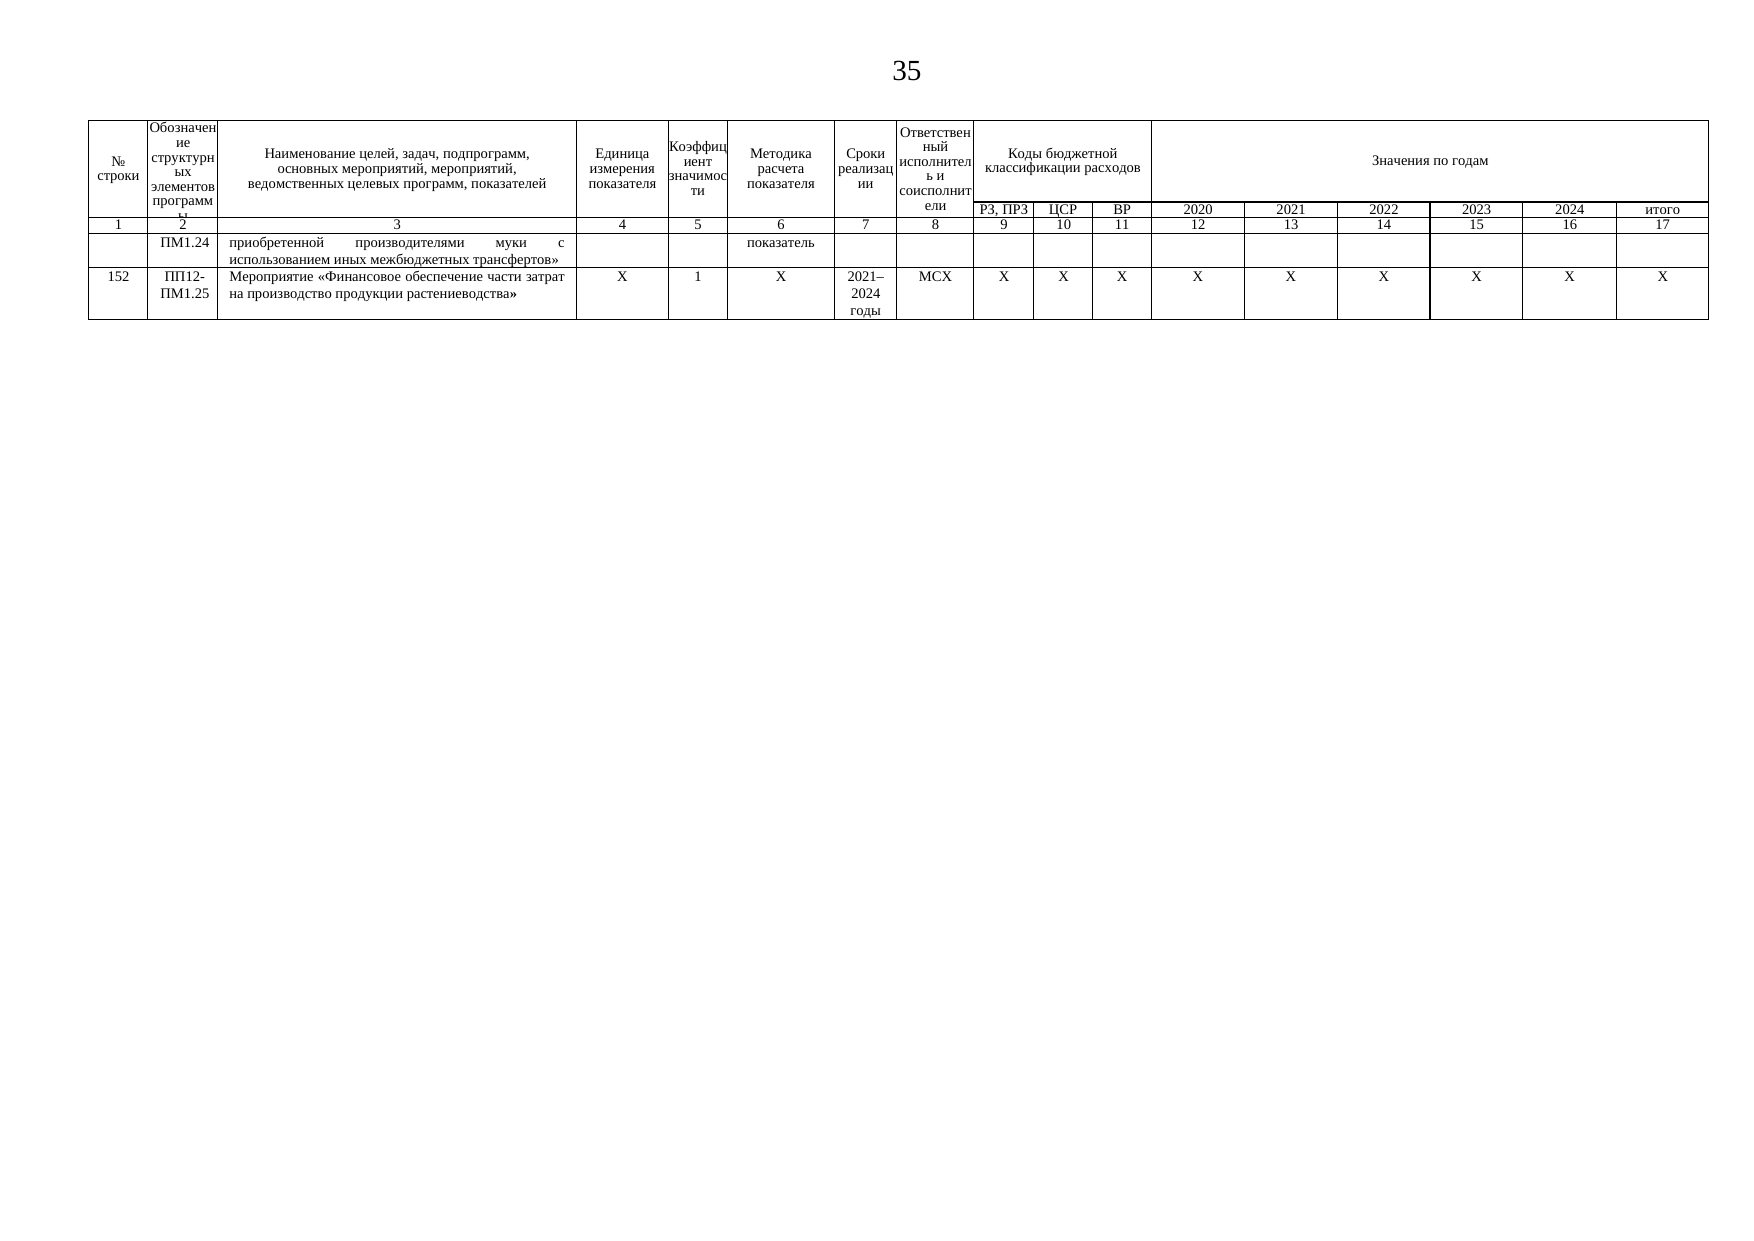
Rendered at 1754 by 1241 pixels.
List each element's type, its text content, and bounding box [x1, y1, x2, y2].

table_header Наименование целей, задач, подпрограмм, основных мероприятий, мероприятий, ведомственных целевых программ, показателей [218, 121, 576, 217]
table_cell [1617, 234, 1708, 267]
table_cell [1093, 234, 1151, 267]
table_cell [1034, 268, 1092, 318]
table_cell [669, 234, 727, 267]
table_cell 15 [1431, 218, 1522, 233]
table_header Сроки реализации [835, 121, 896, 217]
table_header Ответственный исполнитель и соисполнители [897, 121, 973, 217]
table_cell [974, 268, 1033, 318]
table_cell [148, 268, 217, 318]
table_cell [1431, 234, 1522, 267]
table_cell 2 [148, 218, 217, 233]
table_cell 5 [669, 218, 727, 233]
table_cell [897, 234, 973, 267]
table_cell ВР [1093, 203, 1151, 217]
table_cell 2020 [1152, 203, 1244, 217]
table_cell 2023 [1431, 203, 1522, 217]
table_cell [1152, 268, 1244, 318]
table_cell 1 [89, 218, 147, 233]
table_cell 11 [1093, 218, 1151, 233]
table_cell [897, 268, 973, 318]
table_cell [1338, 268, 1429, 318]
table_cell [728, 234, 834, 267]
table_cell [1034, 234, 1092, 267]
table_cell 3 [218, 218, 576, 233]
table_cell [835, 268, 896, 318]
table_cell РЗ, ПРЗ [974, 203, 1033, 217]
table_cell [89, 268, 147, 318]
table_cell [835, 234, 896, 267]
table_header Коды бюджетной классификации расходов [974, 121, 1151, 201]
table_cell ЦСР [1034, 203, 1092, 217]
table_header Значения по годам [1152, 121, 1708, 201]
table_header Единица измерения показателя [577, 121, 668, 217]
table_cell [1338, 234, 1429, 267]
table_cell 2022 [1338, 203, 1429, 217]
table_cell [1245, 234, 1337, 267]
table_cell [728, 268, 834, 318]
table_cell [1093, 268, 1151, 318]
table_cell 12 [1152, 218, 1244, 233]
table_header Коэффициент значимости [669, 121, 727, 217]
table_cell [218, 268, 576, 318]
table_cell 6 [728, 218, 834, 233]
table_header Методика расчета показателя [728, 121, 834, 217]
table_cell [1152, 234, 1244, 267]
table_header № строки [89, 121, 147, 217]
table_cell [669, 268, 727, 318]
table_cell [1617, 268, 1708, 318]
table_cell 14 [1338, 218, 1429, 233]
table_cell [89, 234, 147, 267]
table_cell 16 [1523, 218, 1616, 233]
table_cell 2021 [1245, 203, 1337, 217]
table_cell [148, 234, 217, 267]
table_header Обозначение структурных элементов программы [148, 121, 217, 217]
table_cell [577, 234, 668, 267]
table_cell 8 [897, 218, 973, 233]
table_cell 13 [1245, 218, 1337, 233]
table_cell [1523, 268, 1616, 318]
table_cell 4 [577, 218, 668, 233]
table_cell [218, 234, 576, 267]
table_cell 17 [1617, 218, 1708, 233]
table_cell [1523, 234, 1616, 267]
table_cell 9 [974, 218, 1033, 233]
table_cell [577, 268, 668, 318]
table_cell 2024 [1523, 203, 1616, 217]
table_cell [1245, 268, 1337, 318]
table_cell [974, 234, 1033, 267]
table_cell 7 [835, 218, 896, 233]
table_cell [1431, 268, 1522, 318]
table_cell 10 [1034, 218, 1092, 233]
table_cell итого [1617, 203, 1708, 217]
